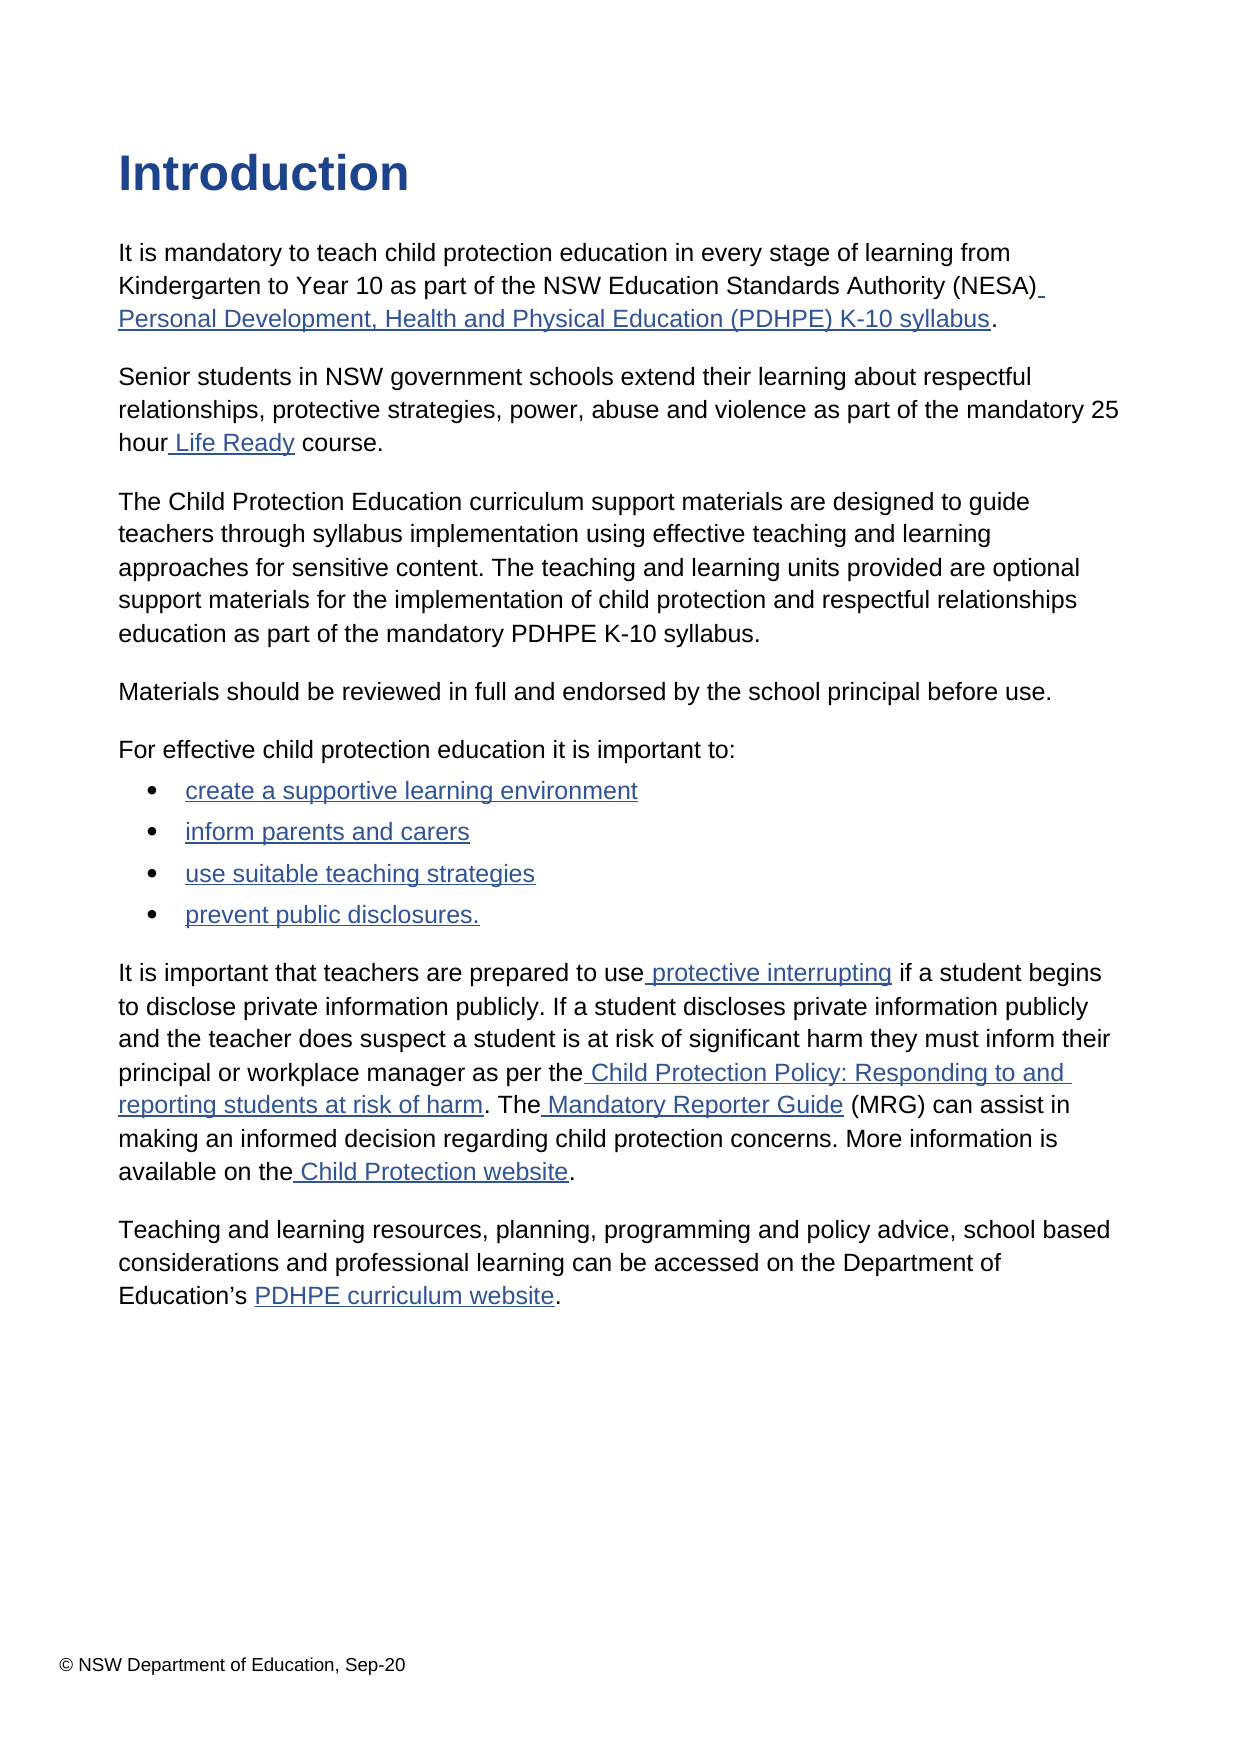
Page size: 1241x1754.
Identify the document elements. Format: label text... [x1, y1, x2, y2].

text It is mandatory to teach child protection education in every stage of learning from Kindergarten to Year 10 as part of the NSW Education Standards Authority (NESA) Personal Development, Health and Physical Education (PDHPE) K-10 syllabus. [118, 238, 1122, 333]
text Teaching and learning resources, planning, programming and policy advice, school based considerations and professional learning can be accessed on the Department of Education’s PDHPE curriculum website. [118, 1214, 1122, 1309]
list use suitable teaching strategies [148, 859, 1122, 888]
list prevent public disclosures. [148, 900, 1122, 929]
text It is important that teachers are prepared to use protective interrupting if a student begins to disclose private information publicly. If a student discloses private information publicly and the teacher does suspect a student is at risk of significant harm they must inform their principal or workplace manager as per the Child Protection Policy: Responding to and reporting students at risk of harm. The Mandatory Reporter Guide (MRG) can assist in making an informed decision regarding child protection concerns. More information is available on the Child Protection website. [118, 958, 1122, 1185]
list inform parents and carers [148, 817, 1122, 846]
list create a supportive learning environment [148, 776, 1122, 805]
text For effective child protection education it is important to: [118, 734, 1122, 763]
text Senior students in NSW government schools extend their learning about respectful relationships, protective strategies, power, abuse and violence as part of the mandatory 25 hour Life Ready course. [118, 362, 1122, 457]
text The Child Protection Education curriculum support materials are designed to guide teachers through syllabus implementation using effective teaching and learning approaches for sensitive content. The teaching and learning units provided are optional support materials for the implementation of child protection and respectful relationships education as part of the mandatory PDHPE K-10 syllabus. [118, 486, 1122, 647]
text Materials should be reviewed in full and endorsed by the school principal before use. [118, 677, 1122, 705]
subtitle Introduction [118, 143, 1122, 201]
